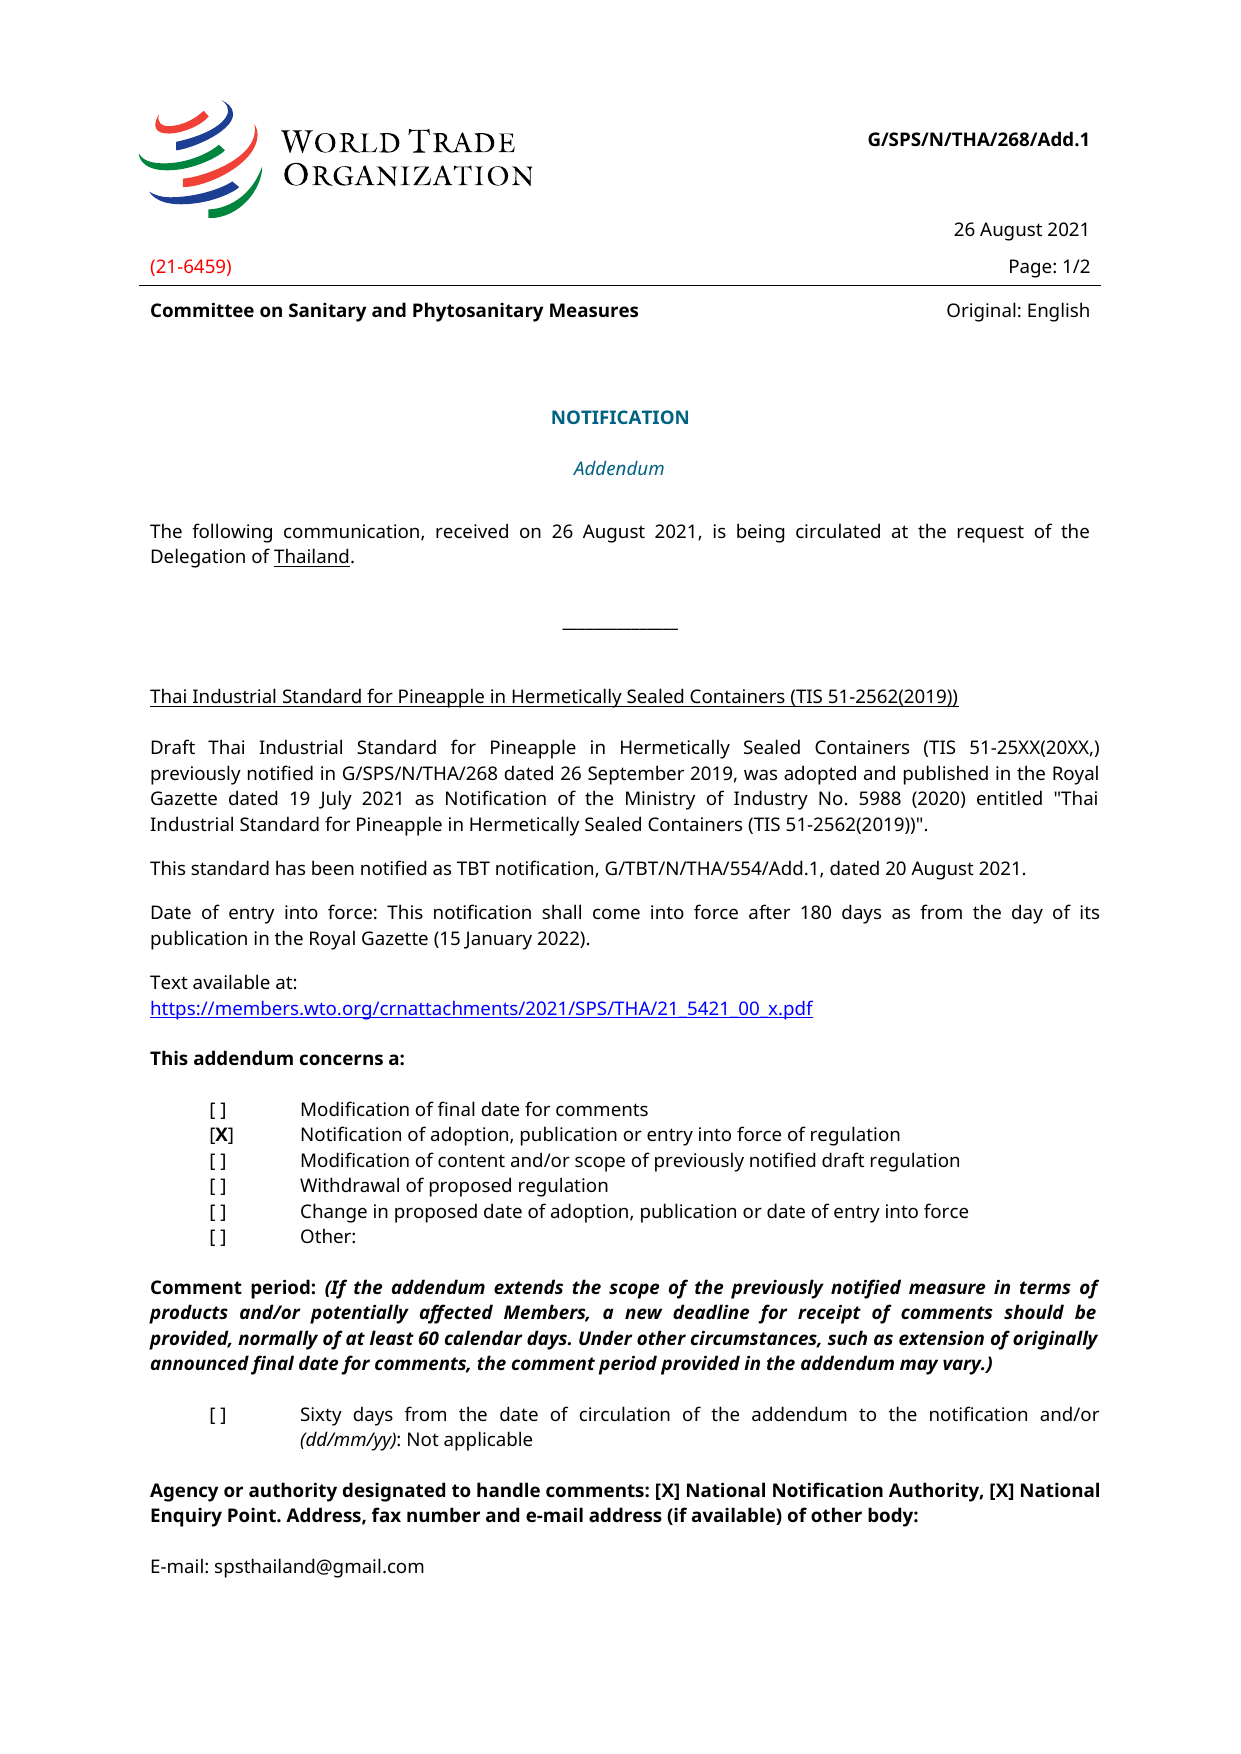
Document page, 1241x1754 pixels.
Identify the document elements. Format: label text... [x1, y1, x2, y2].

table_cell [ ] Change in proposed date of adoption, publication or date of entry into force [150, 1198, 1113, 1223]
text The following communication, received on 26 August 2021, is being circulated at the request of the Delegation of Thailand. [150, 518, 1090, 569]
table_cell This addendum concerns a: [150, 1045, 1113, 1096]
title Addendum [150, 455, 1090, 481]
table_cell [ ] Sixty days from the date of circulation of the addendum to the notification and/or (dd/mm/yy): Not applicable [150, 1401, 1113, 1477]
text _______________ [150, 607, 1090, 633]
title NOTIFICATION [150, 405, 1090, 430]
table_cell [ ] Other: [150, 1224, 1113, 1274]
table_cell Agency or authority designated to handle comments: [X] National Notification Authority, [X] National Enquiry Point. Address, fax number and e-mail address (if available) of other body: [150, 1477, 1113, 1553]
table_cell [150, 1553, 1113, 1579]
table_cell [ ] Modification of final date for comments [150, 1096, 1113, 1121]
table_header Thai Industrial Standard for Pineapple in Hermetically Sealed Containers (TIS 51-2562(2019)) [150, 684, 1113, 734]
table_cell [ ] Withdrawal of proposed regulation [150, 1173, 1113, 1198]
table_cell [X] Notification of adoption, publication or entry into force of regulation [150, 1121, 1113, 1147]
table_cell Comment period: (If the addendum extends the scope of the previously notified measure in terms of products and/or potentially affected Members, a new deadline for receipt of comments should be provided, normally of at least 60 calendar days. Under other circumstances, such as extension of originally announced final date for comments, the comment period provided in the addendum may vary.) [150, 1274, 1113, 1401]
table_cell [ ] Modification of content and/or scope of previously notified draft regulation [150, 1147, 1113, 1172]
table_cell Draft Thai Industrial Standard for Pineapple in Hermetically Sealed Containers (TIS 51-25XX(20XX,) previously notified in G/SPS/N/THA/268 dated 26 September 2019, was adopted and published in the Royal Gazette dated 19 July 2021 as Notification of the Ministry of Industry No. 5988 (2020) entitled "Thai Industrial Standard for Pineapple in Hermetically Sealed Containers (TIS 51-2562(2019))". This standard has been notified as TBT notification, G/TBT/N/THA/554/Add.1, dated 20 August 2021. Date of entry into force: This notification shall come into force after 180 days as from the day of its publication in the Royal Gazette (15 January 2022). Text available at: https://members.wto.org/crnattachments/2021/SPS/THA/21_5421_00_x.pdf [150, 734, 1113, 1045]
